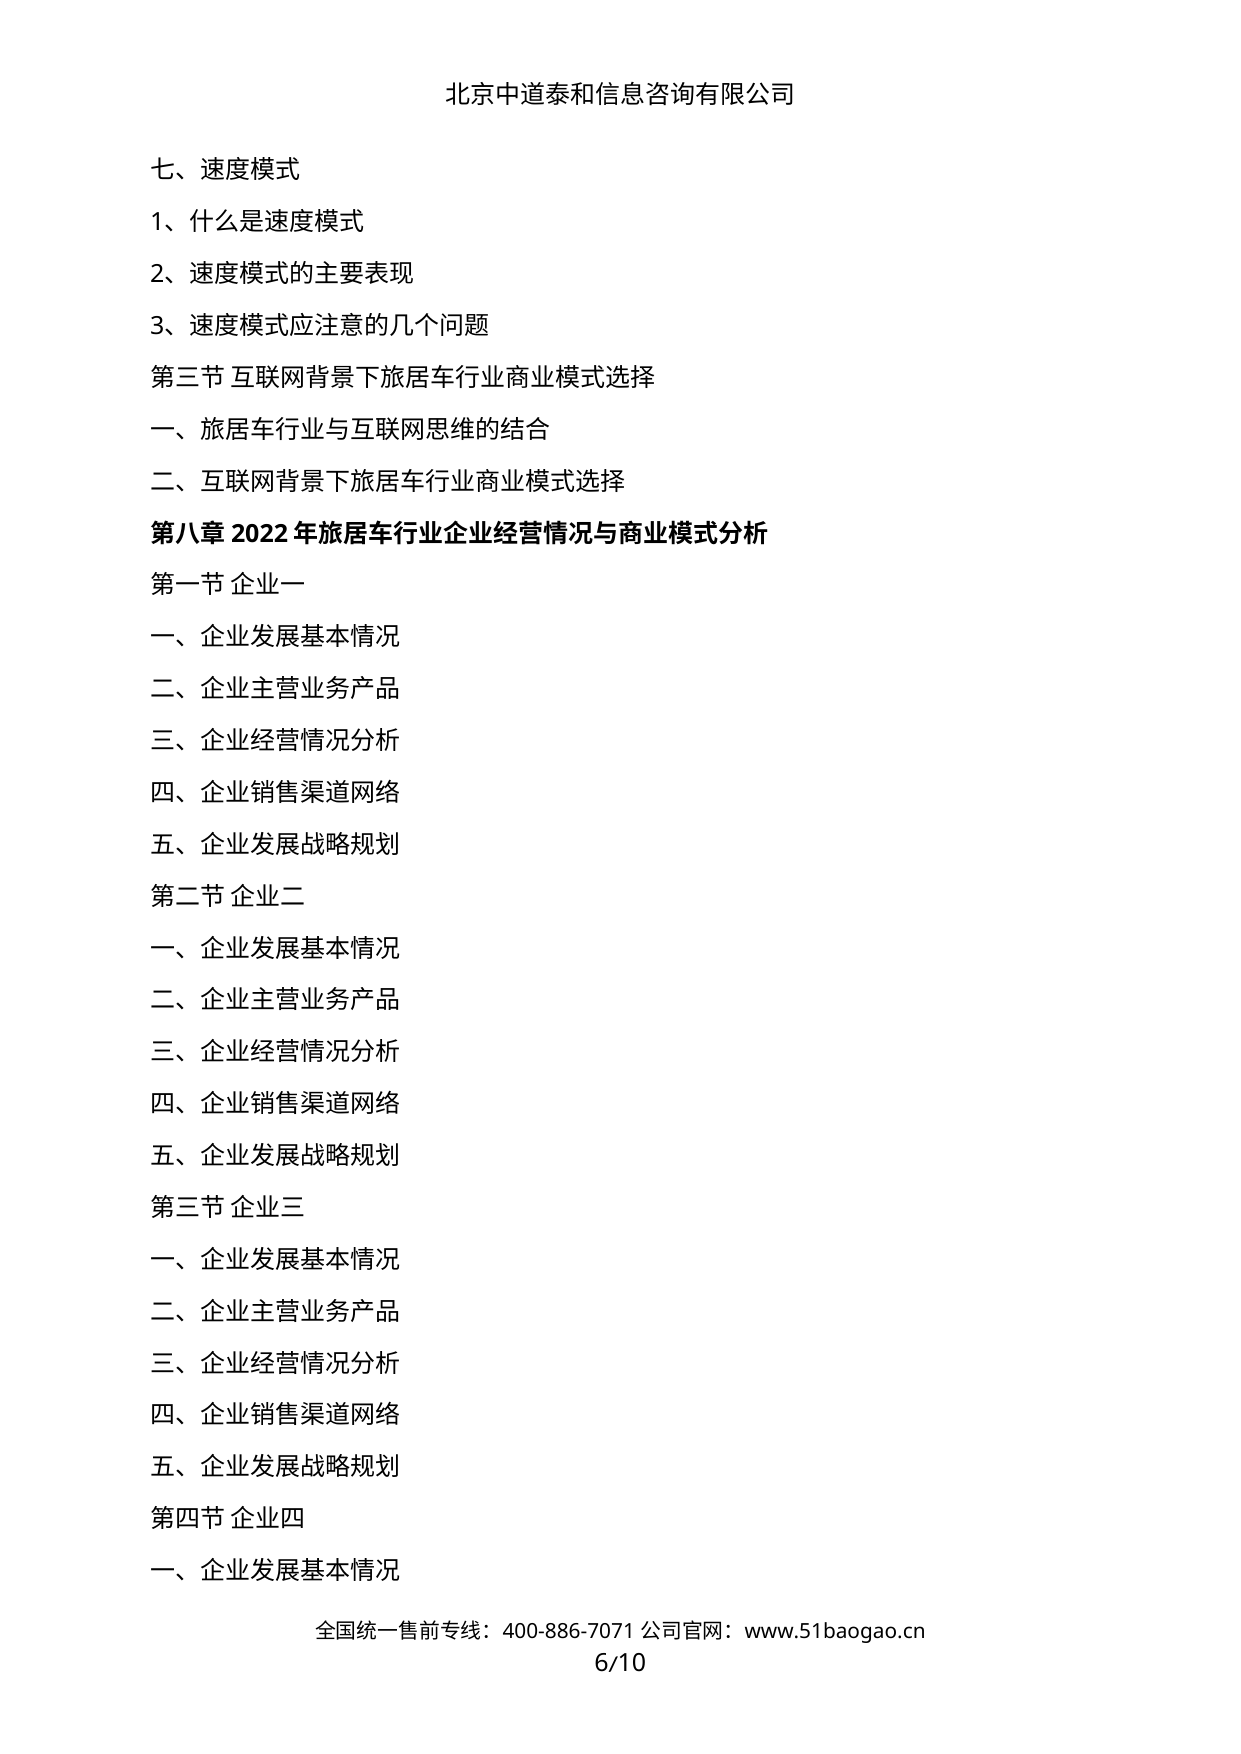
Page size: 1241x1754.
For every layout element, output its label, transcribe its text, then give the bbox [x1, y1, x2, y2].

text 三、企业经营情况分析 [150, 721, 1090, 757]
text 一、旅居车行业与互联网思维的结合 [150, 409, 1090, 446]
text 第三节 互联网背景下旅居车行业商业模式选择 [150, 357, 1090, 394]
text 四、企业销售渠道网络 [150, 1084, 1090, 1120]
text 二、企业主营业务产品 [150, 669, 1090, 705]
text 四、企业销售渠道网络 [150, 1395, 1090, 1431]
text 四、企业销售渠道网络 [150, 772, 1090, 809]
text 第二节 企业二 [150, 876, 1090, 912]
text 七、速度模式 [150, 150, 1090, 186]
text 二、互联网背景下旅居车行业商业模式选择 [150, 461, 1090, 497]
text 二、企业主营业务产品 [150, 980, 1090, 1016]
text 3、速度模式应注意的几个问题 [150, 306, 1090, 342]
text 1、什么是速度模式 [150, 202, 1090, 238]
text 五、企业发展战略规划 [150, 1136, 1090, 1172]
text 三、企业经营情况分析 [150, 1343, 1090, 1379]
text 一、企业发展基本情况 [150, 928, 1090, 964]
text 五、企业发展战略规划 [150, 1447, 1090, 1483]
text 第四节 企业四 [150, 1499, 1090, 1535]
text 第三节 企业三 [150, 1187, 1090, 1224]
text 五、企业发展战略规划 [150, 824, 1090, 861]
text 2、速度模式的主要表现 [150, 254, 1090, 290]
text 一、企业发展基本情况 [150, 1239, 1090, 1276]
text 三、企业经营情况分析 [150, 1032, 1090, 1068]
text 一、企业发展基本情况 [150, 617, 1090, 653]
text 一、企业发展基本情况 [150, 1551, 1090, 1587]
text 第八章 2022年旅居车行业企业经营情况与商业模式分析 [150, 513, 1090, 549]
text 第一节 企业一 [150, 565, 1090, 601]
text 二、企业主营业务产品 [150, 1291, 1090, 1327]
